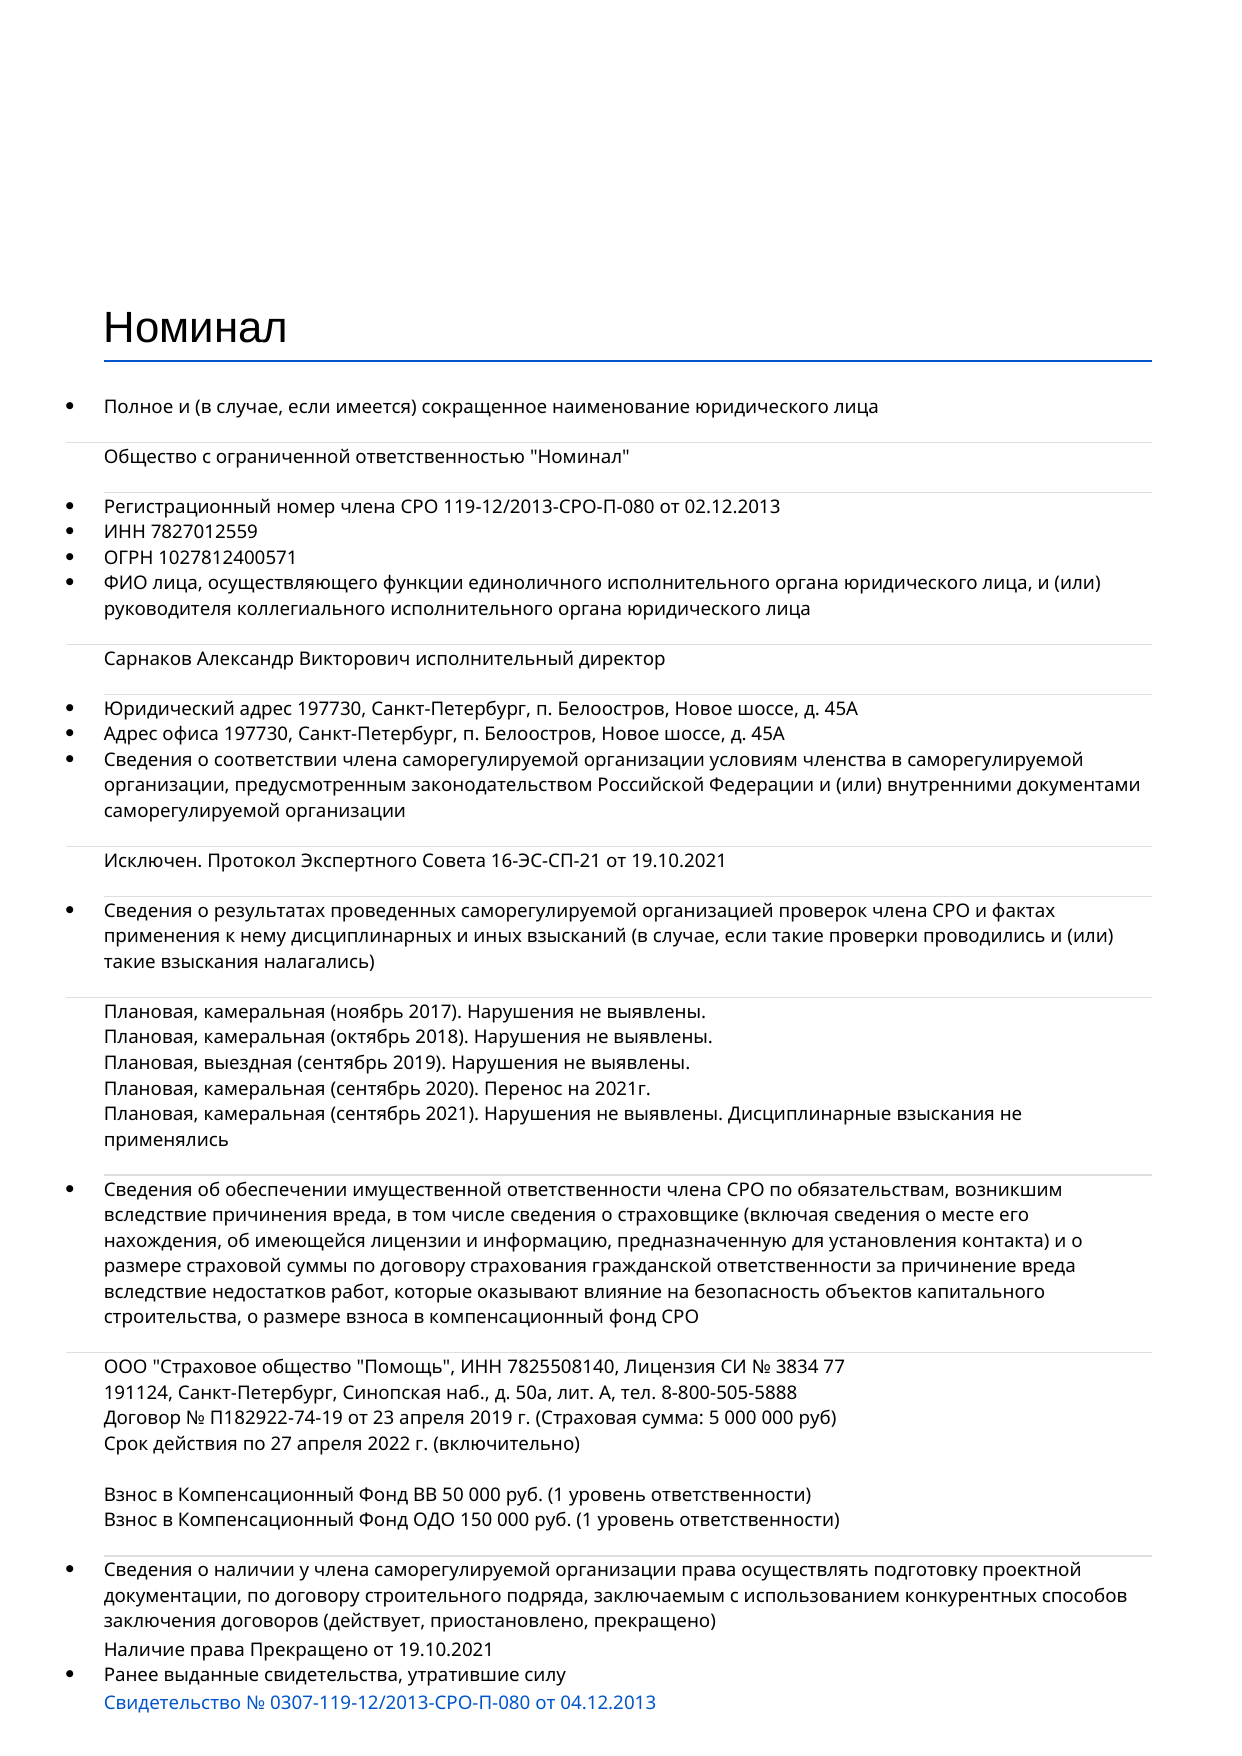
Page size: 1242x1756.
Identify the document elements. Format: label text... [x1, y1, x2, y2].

list Cведения о результатах проведенных саморегулируемой организацией проверок члена СРО и фактах применения к нему дисциплинарных и иных взысканий (в случае, если такие проверки проводились и (или) такие взыскания налагались) [66, 897, 1152, 997]
list Сведения о наличии у члена саморегулируемой организации права осуществлять подготовку проектной документации, по договору строительного подряда, заключаемым с использованием конкурентных способов заключения договоров (действует, приостановлено, прекращено) [66, 1557, 1152, 1633]
list ИНН 7827012559 [66, 519, 1152, 544]
text Общество с ограниченной ответственностью "Номинал" [103, 443, 1152, 493]
list Адрес офиса 197730, Санкт-Петербург, п. Белоостров, Новое шоссе, д. 45А [66, 721, 1152, 746]
text Исключен. Протокол Экспертного Совета 16-ЭС-СП-21 от 19.10.2021 [103, 847, 1152, 897]
text Номинал [103, 286, 1152, 362]
list Полное и (в случае, если имеется) сокращенное наименование юридического лица [66, 393, 1152, 442]
list ОГРН 1027812400571 [66, 544, 1152, 570]
list Регистрационный номер члена СРО 119-12/2013-СРО-П-080 от 02.12.2013 [66, 493, 1152, 519]
list ФИО лица, осуществляющего функции единоличного исполнительного органа юридического лица, и (или) руководителя коллегиального исполнительного органа юридического лица [66, 570, 1152, 644]
list Сведения об обеспечении имущественной ответственности члена СРО по обязательствам, возникшим вследствие причинения вреда, в том числе сведения о страховщике (включая сведения о месте его нахождения, об имеющейся лицензии и информацию, предназначенную для установления контакта) и о размере страховой суммы по договору страхования гражданской ответственности за причинение вреда вследствие недостатков работ, которые оказывают влияние на безопасность объектов капитального строительства, о размере взноса в компенсационный фонд СРО [66, 1176, 1152, 1352]
list Сведения о соответствии члена саморегулируемой организации условиям членства в саморегулируемой организации, предусмотренным законодательством Российской Федерации и (или) внутренними документами саморегулируемой организации [66, 746, 1152, 846]
text Свидетельство № 0307-119-12/2013-СРО-П-080 от 04.12.2013 [103, 1687, 1152, 1715]
text Плановая, камеральная (ноябрь 2017). Нарушения не выявлены. Плановая, камеральная (октябрь 2018). Нарушения не выявлены. Плановая, выездная (сентябрь 2019). Нарушения не выявлены. Плановая, камеральная (сентябрь 2020). Перенос на 2021г. Плановая, камеральная (сентябрь 2021). Нарушения не выявлены. Дисциплинарные взыскания не применялись [103, 998, 1152, 1176]
list Юридический адрес 197730, Санкт-Петербург, п. Белоостров, Новое шоссе, д. 45А [66, 695, 1152, 721]
text Наличие права Прекращено от 19.10.2021 [103, 1633, 1152, 1661]
list Ранее выданные свидетельства, утратившие силу [66, 1661, 1152, 1687]
text ООО "Страховое общество "Помощь", ИНН 7825508140, Лицензия СИ № 3834 77 191124, Санкт-Петербург, Синопская наб., д. 50а, лит. А, тел. 8-800-505-5888 Договор № П182922-74-19 от 23 апреля 2019 г. (Страховая сумма: 5 000 000 руб) Срок действия по 27 апреля 2022 г. (включительно) Взнос в Компенсационный Фонд ВВ 50 000 руб. (1 уровень ответственности) Взнос в Компенсационный Фонд ОДО 150 000 руб. (1 уровень ответственности) [103, 1353, 1152, 1557]
text Сарнаков Александр Викторович исполнительный директор [103, 645, 1152, 695]
